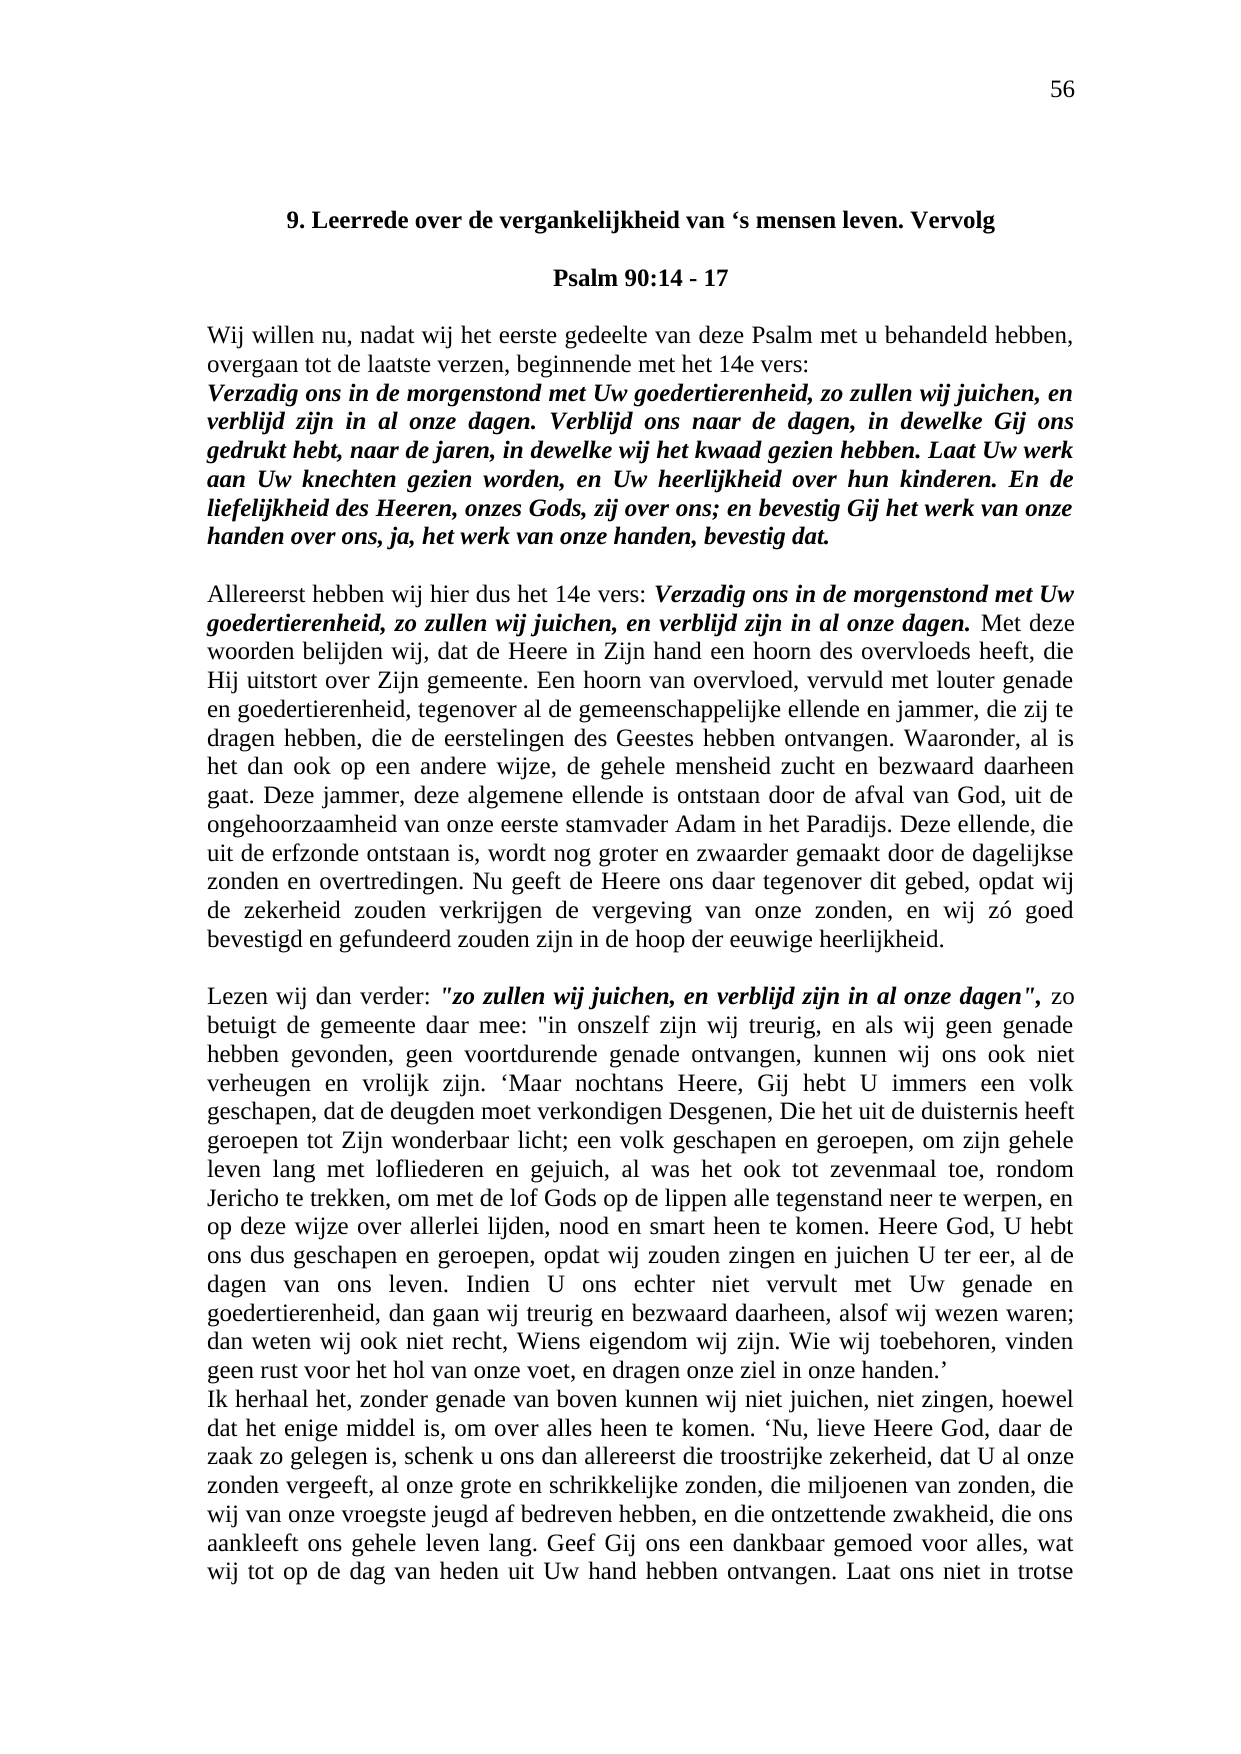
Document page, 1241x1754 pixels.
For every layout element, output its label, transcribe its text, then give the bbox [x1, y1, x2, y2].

text Lezen wij dan verder: "zo zullen wij juichen, en verblijd zijn in al onze dagen", zo betuigt de gemeente daar mee: "in onszelf zijn wij treurig, en als wij geen genade hebben gevonden, geen voortdurende genade ontvangen, kunnen wij ons ook niet verheugen en vrolijk zijn. ‘Maar nochtans Heere, Gij hebt U immers een volk geschapen, dat de deugden moet verkondigen Desgenen, Die het uit de duisternis heeft geroepen tot Zijn wonderbaar licht; een volk geschapen en geroepen, om zijn gehele leven lang met lofliederen en gejuich, al was het ook tot zevenmaal toe, rondom Jericho te trekken, om met de lof Gods op de lippen alle tegenstand neer te werpen, en op deze wijze over allerlei lijden, nood en smart heen te komen. Heere God, U hebt ons dus geschapen en geroepen, opdat wij zouden zingen en juichen U ter eer, al de dagen van ons leven. Indien U ons echter niet vervult met Uw genade en goedertierenheid, dan gaan wij treurig en bezwaard daarheen, alsof wij wezen waren; dan weten wij ook niet recht, Wiens eigendom wij zijn. Wie wij toebehoren, vinden geen rust voor het hol van onze voet, en dragen onze ziel in onze handen.’ [207, 981, 1075, 1384]
text Verzadig ons in de morgenstond met Uw goedertierenheid, zo zullen wij juichen, en verblijd zijn in al onze dagen. Verblijd ons naar de dagen, in dewelke Gij ons gedrukt hebt, naar de jaren, in dewelke wij het kwaad gezien hebben. Laat Uw werk aan Uw knechten gezien worden, en Uw heerlijkheid over hun kinderen. En de liefelijkheid des Heeren, onzes Gods, zij over ons; en bevestig Gij het werk van onze handen over ons, ja, het werk van onze handen, bevestig dat. [207, 378, 1075, 550]
text Allereerst hebben wij hier dus het 14e vers: Verzadig ons in de morgenstond met Uw goedertierenheid, zo zullen wij juichen, en verblijd zijn in al onze dagen. Met deze woorden belijden wij, dat de Heere in Zijn hand een hoorn des overvloeds heeft, die Hij uitstort over Zijn gemeente. Een hoorn van overvloed, vervuld met louter genade en goedertierenheid, tegenover al de gemeenschappelijke ellende en jammer, die zij te dragen hebben, die de eerstelingen des Geestes hebben ontvangen. Waaronder, al is het dan ook op een andere wijze, de gehele mensheid zucht en bezwaard daarheen gaat. Deze jammer, deze algemene ellende is ontstaan door de afval van God, uit de ongehoorzaamheid van onze eerste stamvader Adam in het Paradijs. Deze ellende, die uit de erfzonde ontstaan is, wordt nog groter en zwaarder gemaakt door de dagelijkse zonden en overtredingen. Nu geeft de Heere ons daar tegenover dit gebed, opdat wij de zekerheid zouden verkrijgen de vergeving van onze zonden, en wij zó goed bevestigd en gefundeerd zouden zijn in de hoop der eeuwige heerlijkheid. [207, 579, 1075, 953]
text 9. Leerrede over de vergankelijkheid van ‘s mensen leven. Vervolg [207, 205, 1075, 234]
text Psalm 90:14 - 17 [207, 263, 1075, 291]
text Wij willen nu, nadat wij het eerste gedeelte van deze Psalm met u behandeld hebben, overgaan tot de laatste verzen, beginnende met het 14e vers: [207, 320, 1075, 378]
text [207, 1384, 1075, 1585]
